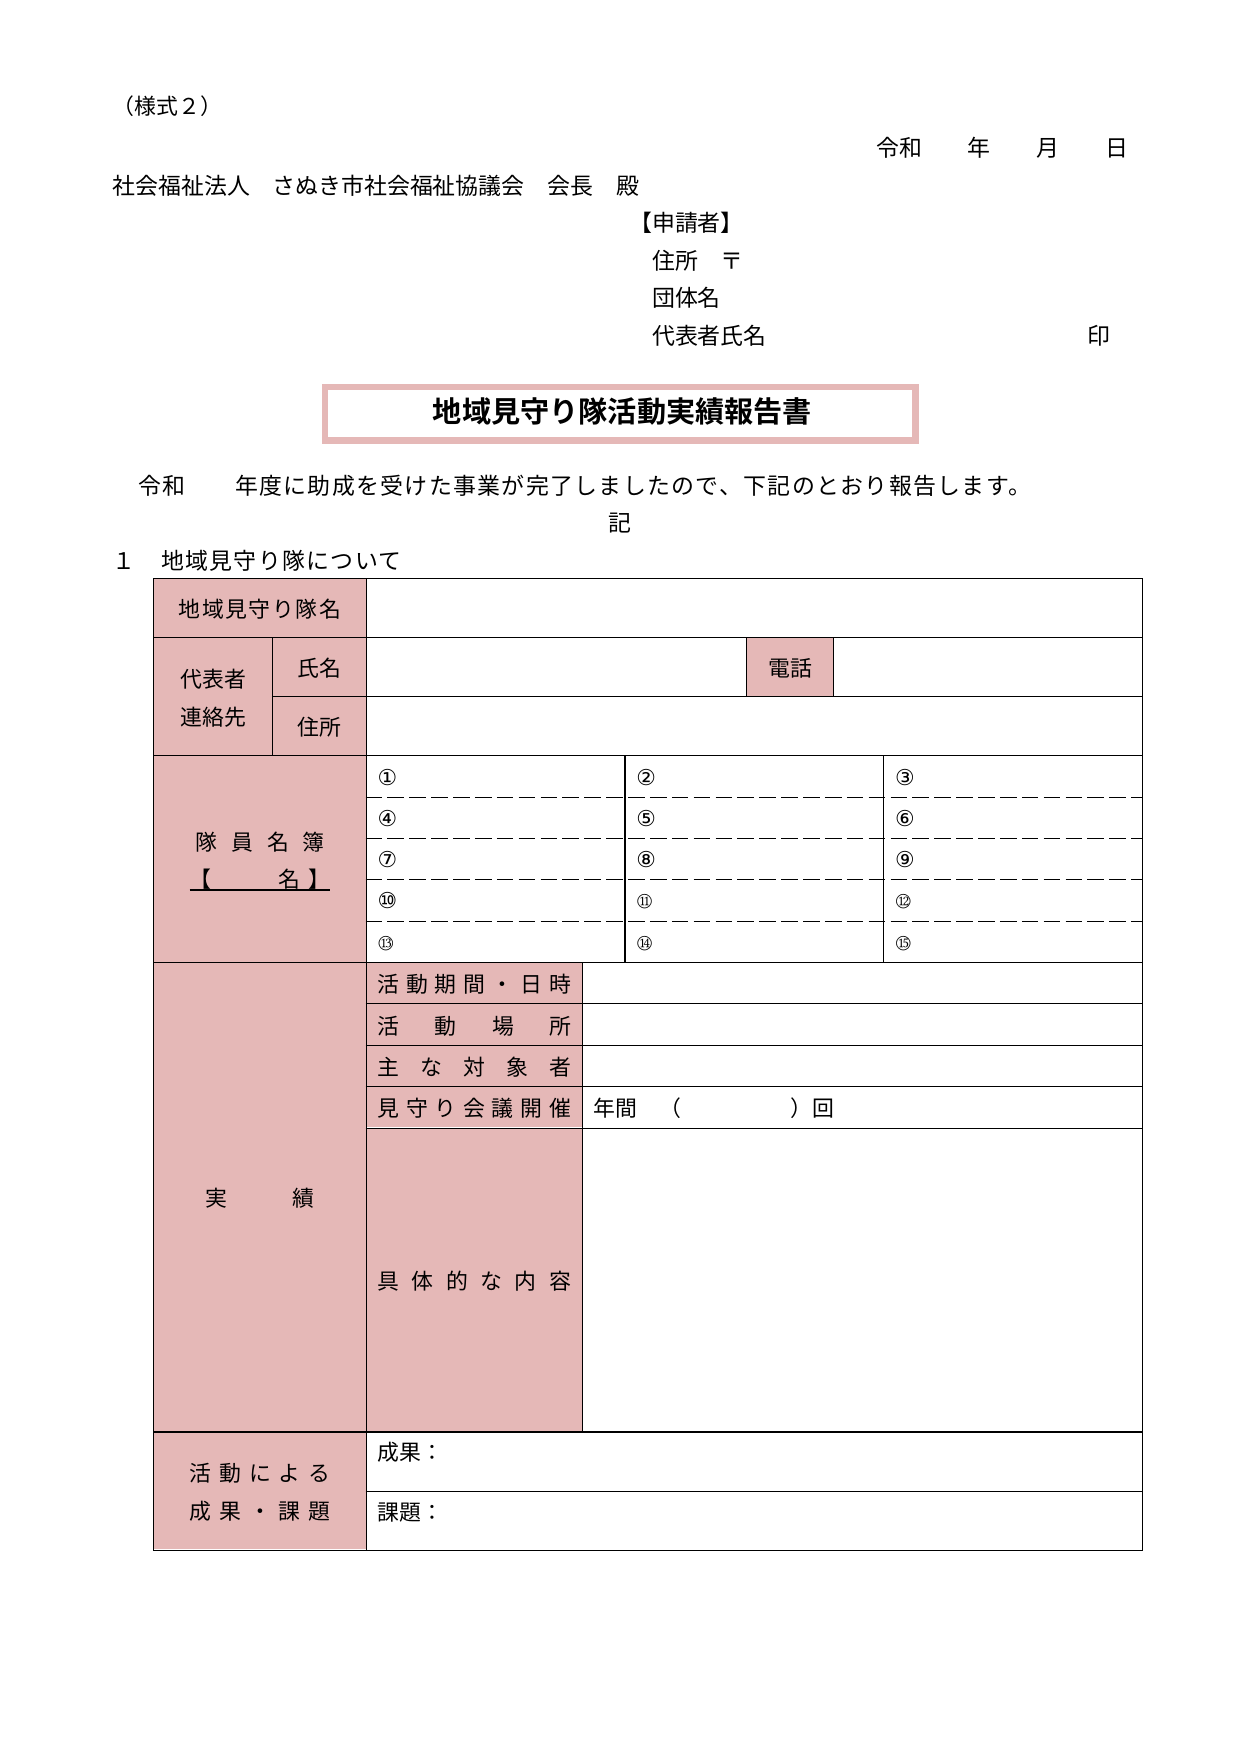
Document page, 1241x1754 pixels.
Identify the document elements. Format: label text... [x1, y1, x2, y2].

table_cell [583, 1129, 1142, 1431]
text 代表者氏名 印 [629, 316, 1128, 353]
table_cell 住所 [273, 697, 366, 755]
table_cell [367, 638, 746, 696]
table_cell 年間 （ ）回 [583, 1087, 1142, 1127]
table_cell ⑪ [626, 879, 883, 921]
table_cell ⑩ [367, 879, 624, 921]
table_cell ① [367, 756, 624, 797]
table_cell ⑤ [626, 797, 883, 838]
text 団体名 [629, 278, 1128, 316]
table_cell ⑫ [884, 879, 1142, 921]
table_cell ⑧ [626, 838, 883, 879]
table_cell 電話 [747, 638, 833, 696]
table_cell 氏名 [273, 638, 366, 696]
text 記 [112, 503, 1128, 541]
table_cell [834, 638, 1142, 696]
table_cell [583, 1046, 1142, 1086]
text 住所 〒 [629, 241, 1128, 278]
table_cell ⑨ [884, 838, 1142, 879]
table_cell 活動による 成果・課題 [154, 1433, 366, 1549]
table_cell 実績 [154, 963, 366, 1431]
table_header [367, 579, 1142, 637]
table_cell 主な対象者 [367, 1046, 582, 1086]
table_cell ⑥ [884, 797, 1142, 838]
table_cell [367, 697, 1142, 755]
text 令和 年度に助成を受けた事業が完了しましたので、下記のとおり報告します。 [112, 466, 1128, 503]
text 【申請者】 [629, 203, 1128, 241]
text 社会福祉法人 さぬき市社会福祉協議会 会長 殿 [112, 166, 1128, 203]
table_cell 見守り会議開催 [367, 1087, 582, 1127]
table_header 地域見守り隊活動実績報告書 [328, 390, 912, 437]
table_cell [583, 1004, 1142, 1045]
table_cell ③ [884, 756, 1142, 797]
table_cell ② [626, 756, 883, 797]
table_cell [583, 963, 1142, 1003]
text 令和 年 月 日 [112, 128, 1128, 166]
table_cell ⑬ [367, 921, 624, 962]
text １ 地域見守り隊について [112, 541, 1128, 578]
table_cell 隊員名簿 【 名】 [154, 756, 366, 962]
table_header 地域見守り隊名 [154, 579, 366, 637]
table_cell ⑮ [884, 921, 1142, 962]
table_cell 課題： [367, 1492, 1142, 1549]
table_cell 活動場所 [367, 1004, 582, 1045]
table_cell ⑭ [626, 921, 883, 962]
table_cell 具体的な内容 [367, 1129, 582, 1431]
table_cell 代表者 連絡先 [154, 638, 272, 755]
table_cell ⑦ [367, 838, 624, 879]
table_cell 成果： [367, 1433, 1142, 1491]
table_cell 活動期間・日時 [367, 963, 582, 1003]
table_cell ④ [367, 797, 624, 838]
